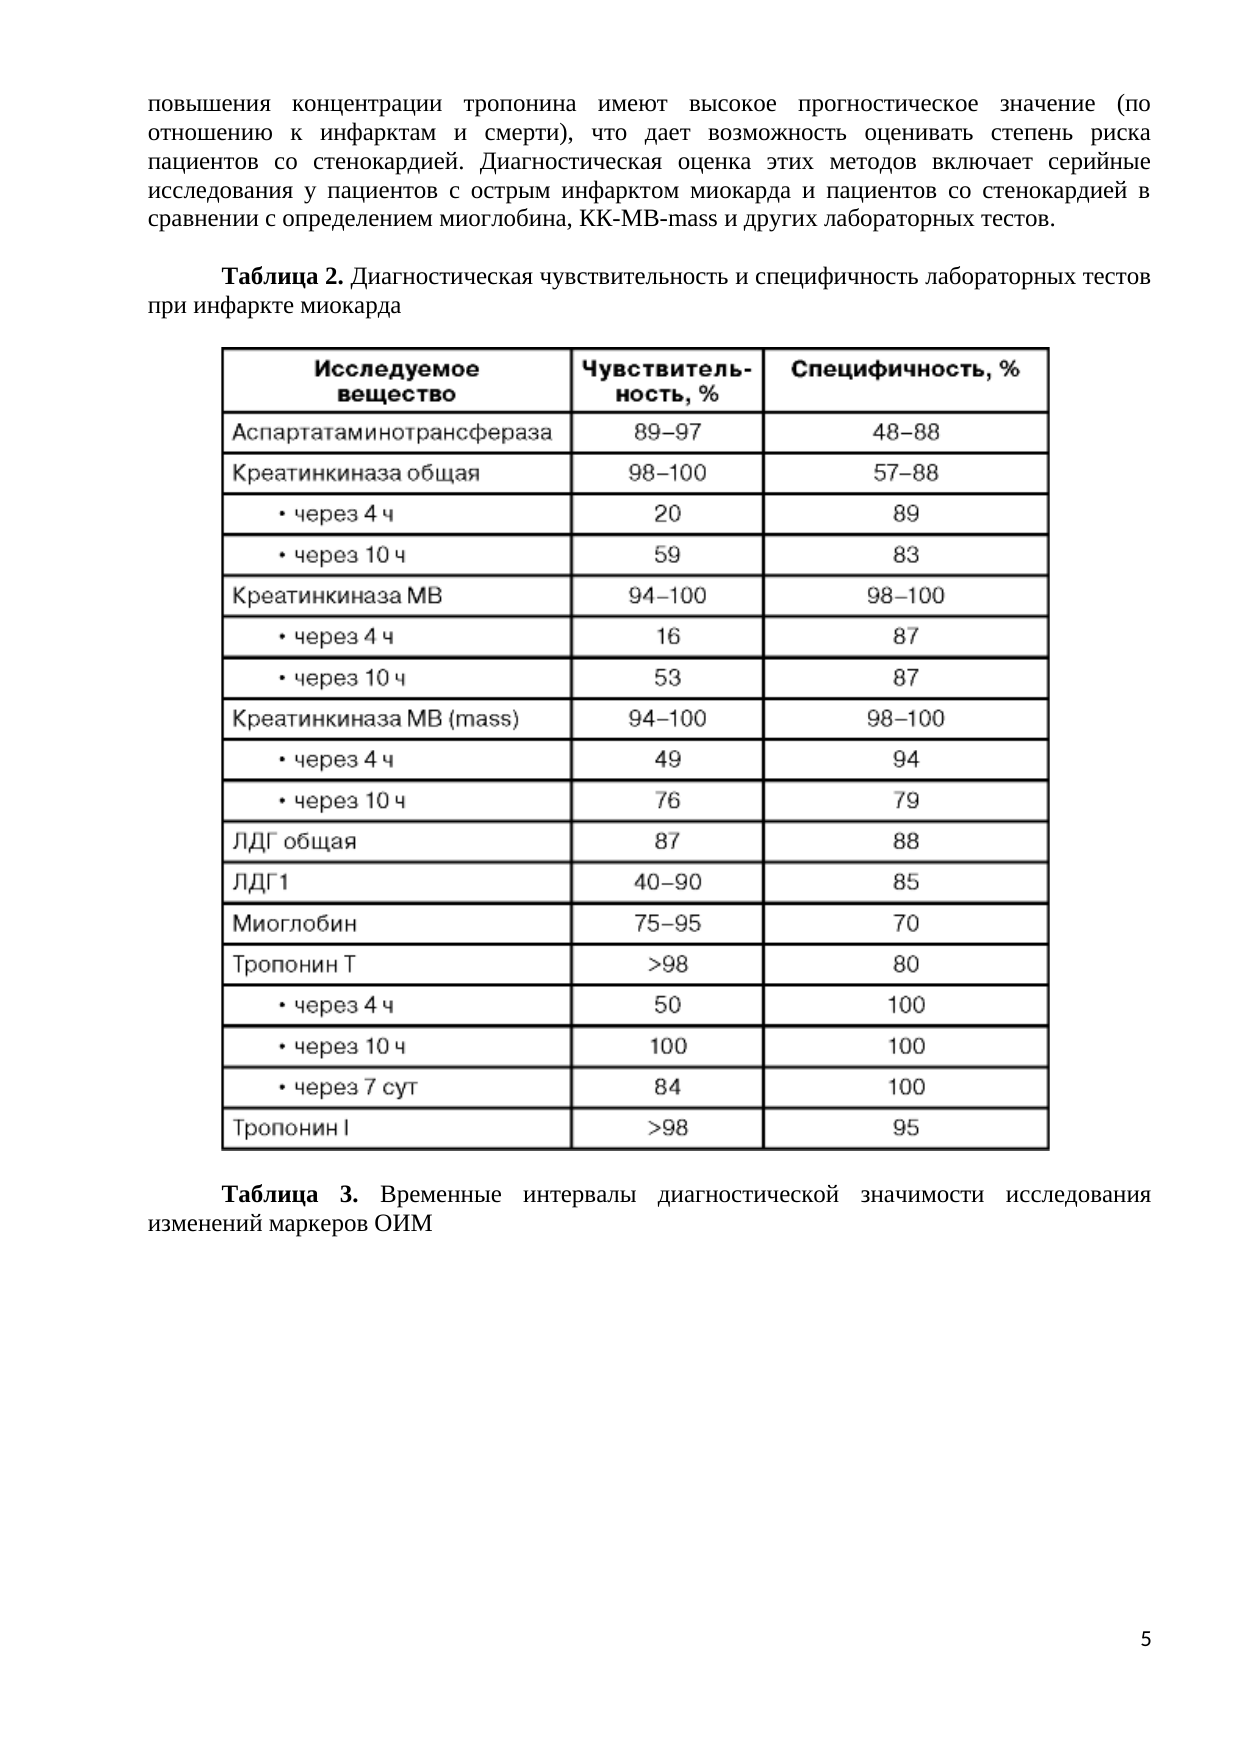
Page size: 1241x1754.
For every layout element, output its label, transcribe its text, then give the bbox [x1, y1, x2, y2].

text Таблица 2. Диагностическая чувствительность и специфичность лабораторных тестов при инфаркте миокарда [148, 261, 1152, 318]
picture [221, 347, 1050, 1151]
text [148, 88, 1152, 232]
text Таблица 3. Временные интервалы диагностической значимости исследования изменений маркеров ОИМ [148, 1179, 1152, 1237]
